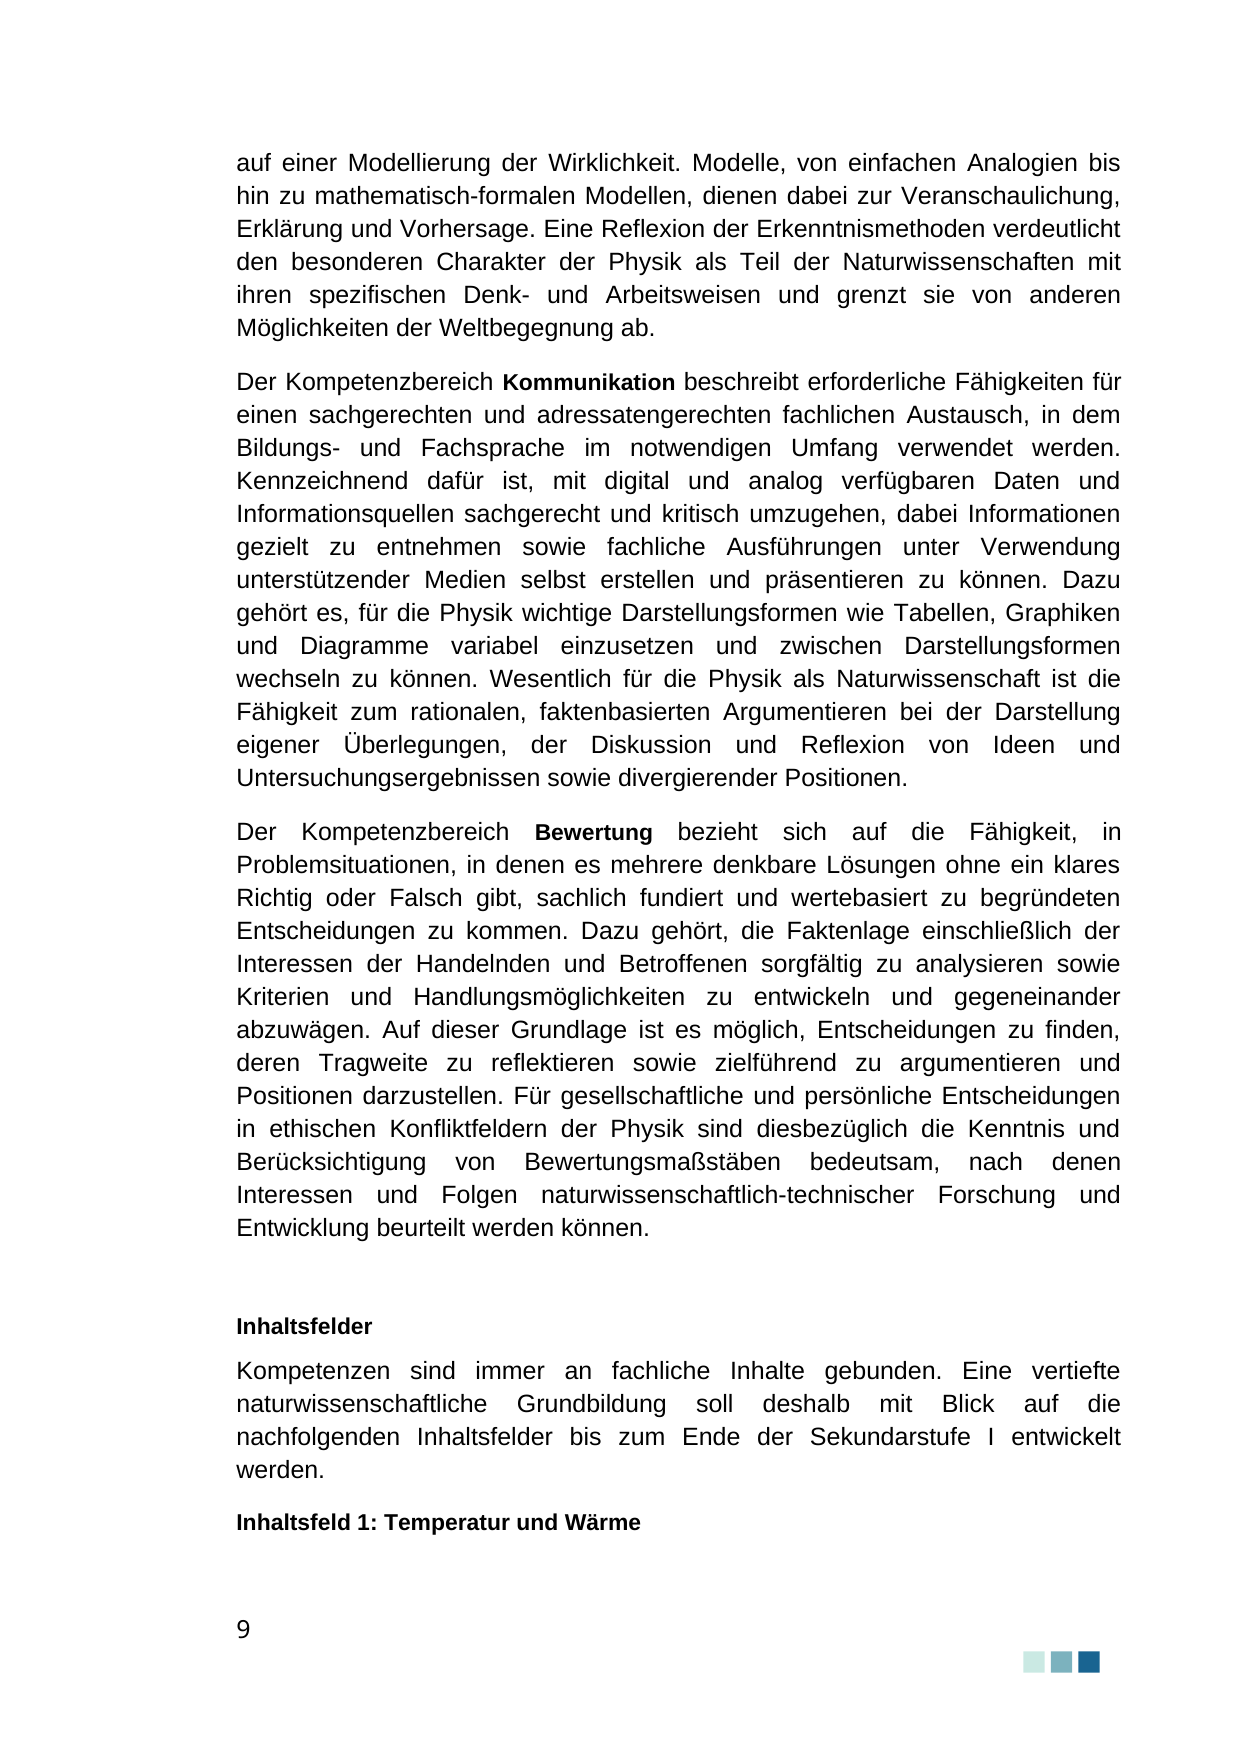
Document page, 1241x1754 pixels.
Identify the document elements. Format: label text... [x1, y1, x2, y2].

text Inhaltsfelder [236, 1313, 1122, 1339]
text Der Kompetenzbereich Kommunikation beschreibt erforderliche Fähigkeiten für einen sachgerechten und adressatengerechten fachlichen Austausch, in dem Bildungs- und Fachsprache im notwendigen Umfang verwendet werden. Kennzeichnend dafür ist, mit digital und analog verfügbaren Daten und Informationsquellen sachgerecht und kritisch umzugehen, dabei Informationen gezielt zu entnehmen sowie fachliche Ausführungen unter Verwendung unterstützender Medien selbst erstellen und präsentieren zu können. Dazu gehört es, für die Physik wichtige Darstellungsformen wie Tabellen, Graphiken und Diagramme variabel einzusetzen und zwischen Darstellungsformen wechseln zu können. Wesentlich für die Physik als Naturwissenschaft ist die Fähigkeit zum rationalen, faktenbasierten Argumentieren bei der Darstellung eigener Überlegungen, der Diskussion und Reflexion von Ideen und Untersuchungsergebnissen sowie divergierender Positionen. [236, 367, 1122, 792]
text Der Kompetenzbereich Bewertung bezieht sich auf die Fähigkeit, in Problemsituationen, in denen es mehrere denkbare Lösungen ohne ein klares Richtig oder Falsch gibt, sachlich fundiert und wertebasiert zu begründeten Entscheidungen zu kommen. Dazu gehört, die Faktenlage einschließlich der Interessen der Handelnden und Betroffenen sorgfältig zu analysieren sowie Kriterien und Handlungsmöglichkeiten zu entwickeln und gegeneinander abzuwägen. Auf dieser Grundlage ist es möglich, Entscheidungen zu finden, deren Tragweite zu reflektieren sowie zielführend zu argumentieren und Positionen darzustellen. Für gesellschaftliche und persönliche Entscheidungen in ethischen Konfliktfeldern der Physik sind diesbezüglich die Kenntnis und Berücksichtigung von Bewertungsmaßstäben bedeutsam, nach denen Interessen und Folgen naturwissenschaftlich-technischer Forschung und Entwicklung beurteilt werden können. [236, 817, 1122, 1242]
text Inhaltsfeld 1: Temperatur und Wärme [236, 1509, 1122, 1535]
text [236, 148, 1122, 342]
text Kompetenzen sind immer an fachliche Inhalte gebunden. Eine vertiefte naturwissenschaftliche Grundbildung soll deshalb mit Blick auf die nachfolgenden Inhaltsfelder bis zum Ende der Sekundarstufe I entwickelt werden. [236, 1356, 1122, 1484]
